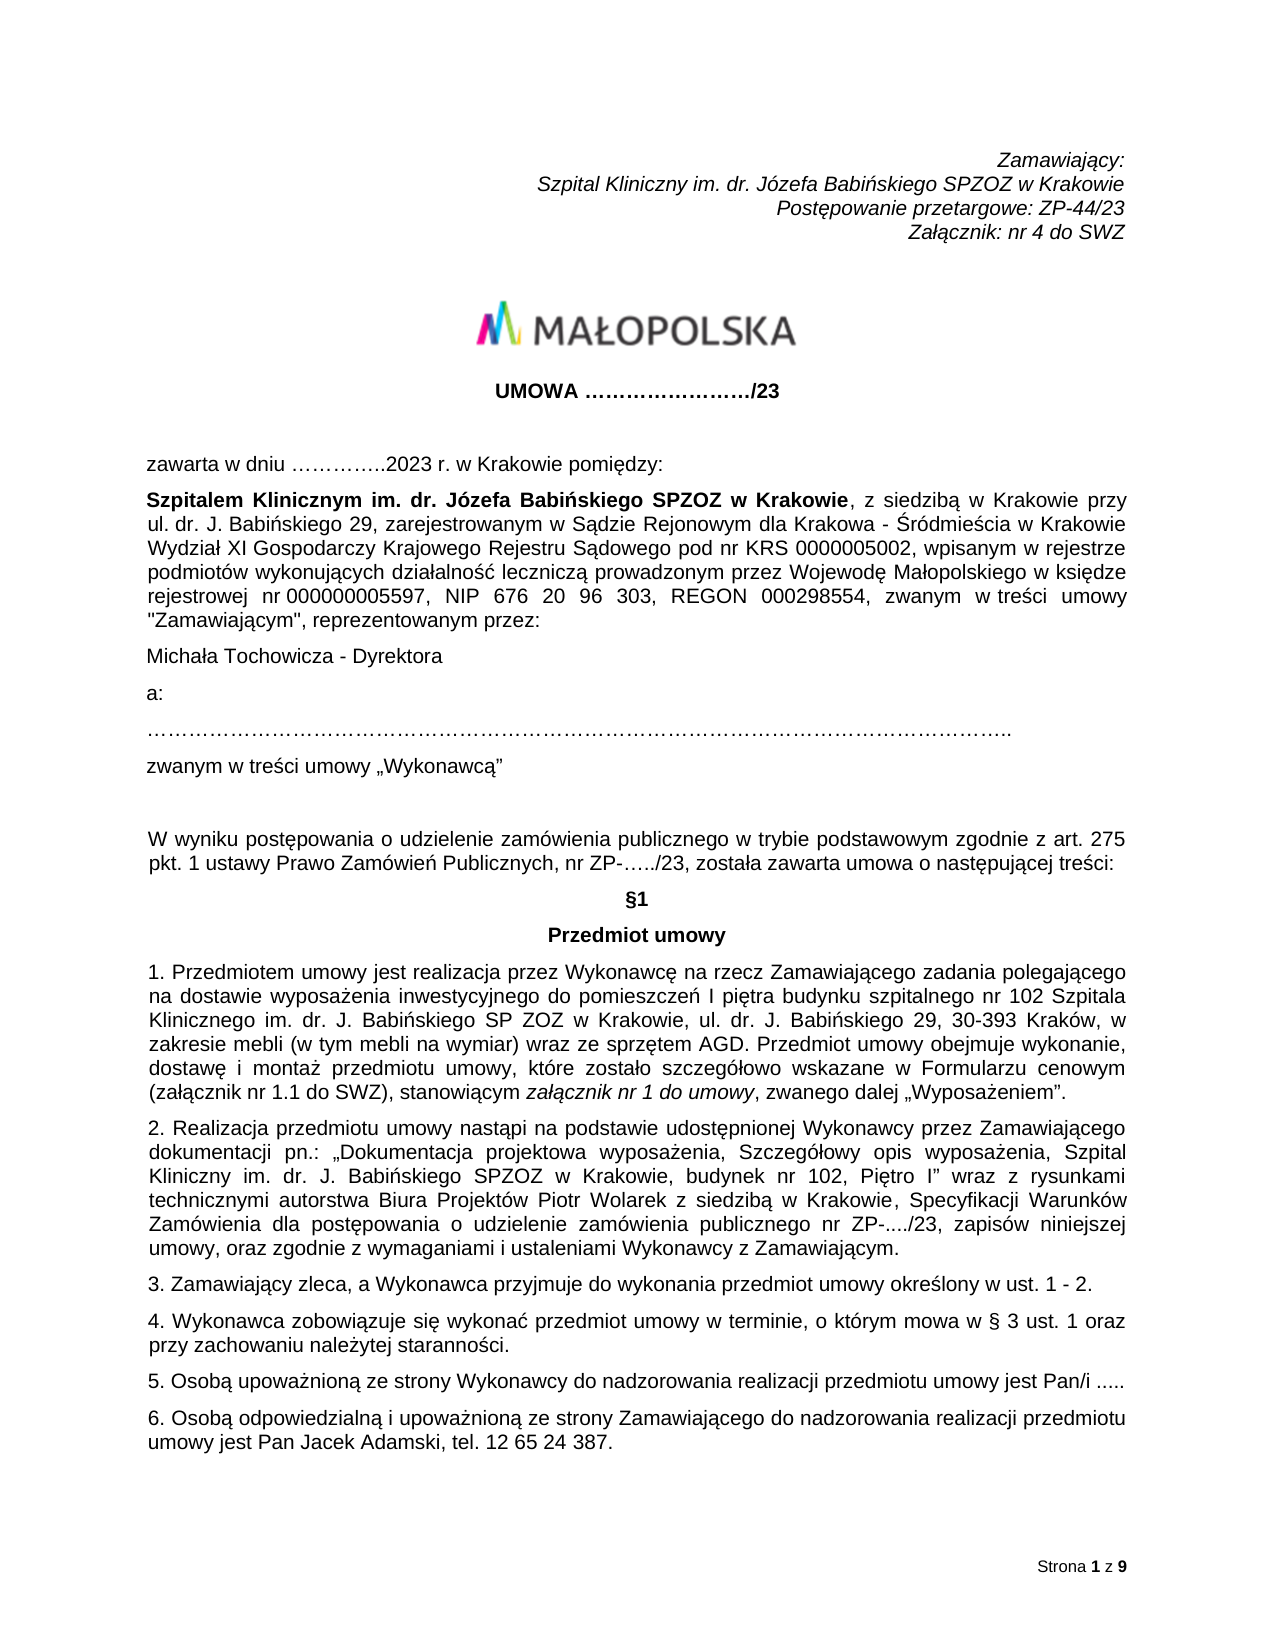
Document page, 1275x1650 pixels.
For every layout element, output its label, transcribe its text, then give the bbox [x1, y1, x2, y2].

text 2. Realizacja przedmiotu umowy nastąpi na podstawie udostępnionej Wykonawcy przez Zamawiającego dokumentacji pn.: „Dokumentacja projektowa wyposażenia, Szczegółowy opis wyposażenia, Szpital Kliniczny im. dr. J. Babińskiego SPZOZ w Krakowie, budynek nr 102, Piętro I” wraz z rysunkami technicznymi autorstwa Biura Projektów Piotr Wolarek z siedzibą w Krakowie, Specyfikacji Warunków Zamówienia dla postępowania o udzielenie zamówienia publicznego nr ZP-..../23, zapisów niniejszej umowy, oraz zgodnie z wymaganiami i ustaleniami Wykonawcy z Zamawiającym. [148, 1116, 1127, 1260]
text zwanym w treści umowy „Wykonawcą” [146, 753, 1127, 777]
text Przedmiot umowy [146, 923, 1127, 947]
text Postępowanie przetargowe: ZP-44/23 [148, 196, 1127, 219]
text 5. Osobą upoważnioną ze strony Wykonawcy do nadzorowania realizacji przedmiotu umowy jest Pan/i ..... [148, 1369, 1127, 1393]
text …………………………………………………………………………………………………………….. [146, 717, 1127, 741]
text Załącznik: nr 4 do SWZ [148, 219, 1127, 243]
text Zamawiający: [148, 148, 1127, 172]
text Szpitalem Klinicznym im. dr. Józefa Babińskiego SPZOZ w Krakowie, z siedzibą w Krakowie przy ul. dr. J. Babińskiego 29, zarejestrowanym w Sądzie Rejonowym dla Krakowa - Śródmieścia w Krakowie Wydział XI Gospodarczy Krajowego Rejestru Sądowego pod nr KRS 0000005002, wpisanym w rejestrze podmiotów wykonujących działalność leczniczą prowadzonym przez Wojewodę Małopolskiego w księdze rejestrowej nr 000000005597, NIP 676 20 96 303, REGON 000298554, zwanym w treści umowy "Zamawiającym", reprezentowanym przez: [146, 488, 1127, 632]
text 1. Przedmiotem umowy jest realizacja przez Wykonawcę na rzecz Zamawiającego zadania polegającego na dostawie wyposażenia inwestycyjnego do pomieszczeń I piętra budynku szpitalnego nr 102 Szpitala Klinicznego im. dr. J. Babińskiego SP ZOZ w Krakowie, ul. dr. J. Babińskiego 29, 30-393 Kraków, w zakresie mebli (w tym mebli na wymiar) wraz ze sprzętem AGD. Przedmiot umowy obejmuje wykonanie, dostawę i montaż przedmiotu umowy, które zostało szczegółowo wskazane w Formularzu cenowym (załącznik nr 1.1 do SWZ), stanowiącym załącznik nr 1 do umowy, zwanego dalej „Wyposażeniem”. [148, 960, 1127, 1103]
text §1 [146, 887, 1127, 911]
text UMOWA ……………………/23 [185, 378, 1090, 402]
text Szpital Kliniczny im. dr. Józefa Babińskiego SPZOZ w Krakowie [148, 172, 1127, 196]
text 4. Wykonawca zobowiązuje się wykonać przedmiot umowy w terminie, o którym mowa w § 3 ust. 1 oraz przy zachowaniu należytej staranności. [148, 1309, 1127, 1357]
text 3. Zamawiający zleca, a Wykonawca przyjmuje do wykonania przedmiot umowy określony w ust. 1 - 2. [148, 1272, 1127, 1296]
text zawarta w dniu …………..2023 r. w Krakowie pomiędzy: [146, 451, 1127, 475]
text 6. Osobą odpowiedzialną i upoważnioną ze strony Zamawiającego do nadzorowania realizacji przedmiotu umowy jest Pan Jacek Adamski, tel. 12 65 24 387. [148, 1406, 1127, 1453]
text W wyniku postępowania o udzielenie zamówienia publicznego w trybie podstawowym zgodnie z art. 275 pkt. 1 ustawy Prawo Zamówień Publicznych, nr ZP-…../23, została zawarta umowa o następującej treści: [148, 826, 1127, 874]
picture [450, 280, 824, 366]
text a: [146, 681, 1127, 704]
text Michała Tochowicza - Dyrektora [146, 644, 1127, 668]
